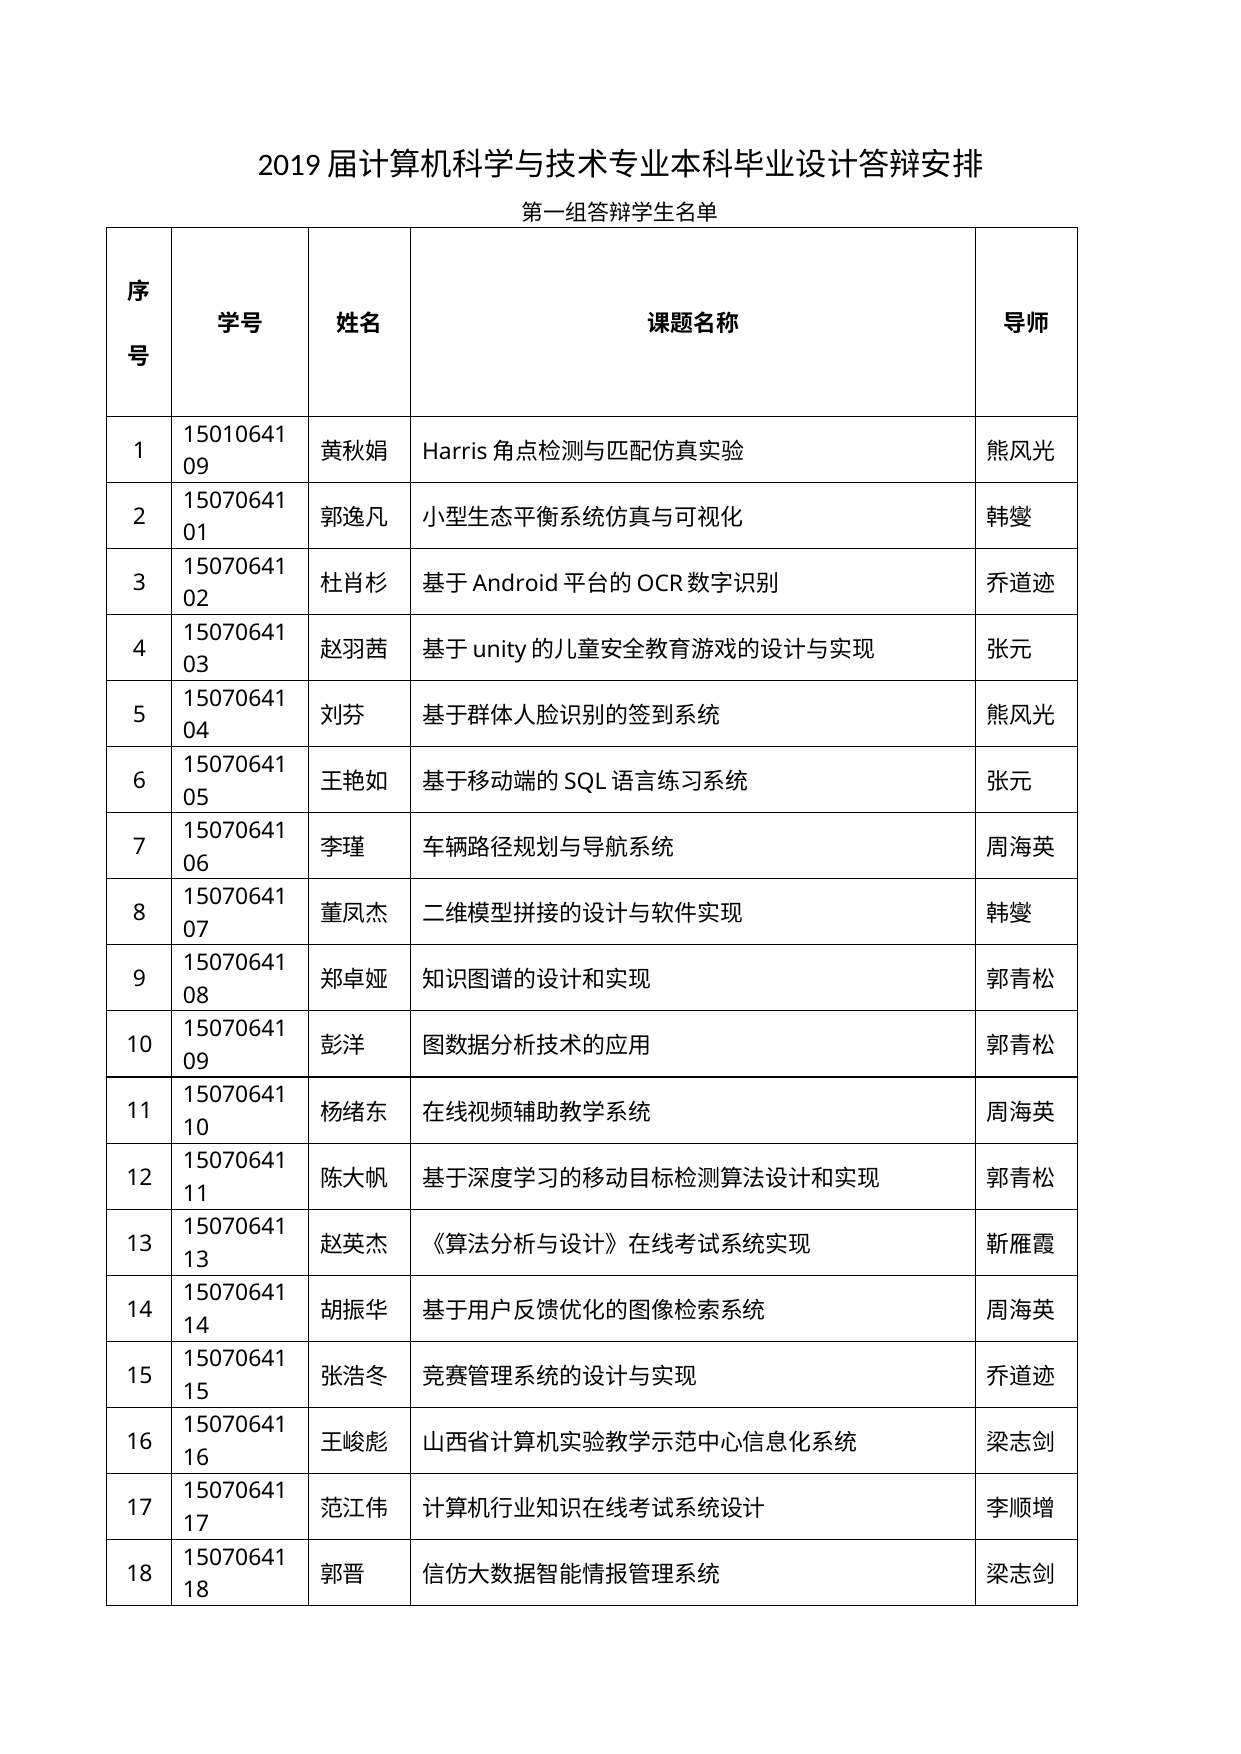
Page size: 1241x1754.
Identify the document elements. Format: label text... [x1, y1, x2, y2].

table_cell 计算机行业知识在线考试系统设计 [411, 1474, 975, 1539]
table_cell 基于用户反馈优化的图像检索系统 [411, 1276, 975, 1341]
table_cell 13 [107, 1210, 171, 1274]
table_cell 黄秋娟 [309, 417, 410, 482]
table_cell 刘芬 [309, 681, 410, 746]
table_cell 4 [107, 615, 171, 680]
table_header 姓名 [309, 228, 410, 416]
table_cell 1507064104 [172, 681, 308, 746]
table_cell 张浩冬 [309, 1342, 410, 1407]
table_cell 小型生态平衡系统仿真与可视化 [411, 483, 975, 548]
table_cell 赵羽茜 [309, 615, 410, 680]
table_cell 周海英 [976, 813, 1077, 878]
table_cell 10 [107, 1011, 171, 1076]
table_cell 知识图谱的设计和实现 [411, 945, 975, 1010]
table_cell 1501064109 [172, 417, 308, 482]
table_cell 山西省计算机实验教学示范中心信息化系统 [411, 1408, 975, 1473]
table_cell 在线视频辅助教学系统 [411, 1078, 975, 1142]
table_cell 范江伟 [309, 1474, 410, 1539]
table_cell 董凤杰 [309, 879, 410, 944]
table_cell 1507064116 [172, 1408, 308, 1473]
table_cell 2 [107, 483, 171, 548]
table_cell 郭青松 [976, 945, 1077, 1010]
table_cell 郭逸凡 [309, 483, 410, 548]
table_cell 靳雁霞 [976, 1210, 1077, 1274]
table_cell 6 [107, 747, 171, 812]
table_cell 1507064109 [172, 1011, 308, 1076]
table_cell 基于Android平台的OCR数字识别 [411, 549, 975, 614]
table_cell 杜肖杉 [309, 549, 410, 614]
table_cell 12 [107, 1144, 171, 1208]
table_cell 1507064107 [172, 879, 308, 944]
table_cell 1507064111 [172, 1144, 308, 1208]
table_cell 基于群体人脸识别的签到系统 [411, 681, 975, 746]
table_cell 1507064110 [172, 1078, 308, 1142]
table_cell 15 [107, 1342, 171, 1407]
table_cell 王峻彪 [309, 1408, 410, 1473]
table_cell 张元 [976, 747, 1077, 812]
table_cell 二维模型拼接的设计与软件实现 [411, 879, 975, 944]
table_cell 11 [107, 1078, 171, 1142]
table_cell 1 [107, 417, 171, 482]
table_cell 16 [107, 1408, 171, 1473]
table_cell 1507064115 [172, 1342, 308, 1407]
table_cell 竞赛管理系统的设计与实现 [411, 1342, 975, 1407]
table_cell 韩燮 [976, 483, 1077, 548]
table_cell 5 [107, 681, 171, 746]
table_cell 图数据分析技术的应用 [411, 1011, 975, 1076]
table_cell 1507064101 [172, 483, 308, 548]
table_cell 7 [107, 813, 171, 878]
table_cell 熊风光 [976, 417, 1077, 482]
table_cell 9 [107, 945, 171, 1010]
table_cell 李瑾 [309, 813, 410, 878]
table_cell 1507064117 [172, 1474, 308, 1539]
table_cell 韩燮 [976, 879, 1077, 944]
table_cell 1507064102 [172, 549, 308, 614]
table_cell 杨绪东 [309, 1078, 410, 1142]
table_cell 《算法分析与设计》在线考试系统实现 [411, 1210, 975, 1274]
table_cell 18 [107, 1540, 171, 1605]
text 2019届计算机科学与技术专业本科毕业设计答辩安排 [118, 129, 1122, 194]
table_cell 1507064114 [172, 1276, 308, 1341]
table_cell 17 [107, 1474, 171, 1539]
table_cell 1507064108 [172, 945, 308, 1010]
table_cell 基于unity的儿童安全教育游戏的设计与实现 [411, 615, 975, 680]
table_cell 郑卓娅 [309, 945, 410, 1010]
table_cell Harris角点检测与匹配仿真实验 [411, 417, 975, 482]
table_cell 1507064113 [172, 1210, 308, 1274]
table_cell 陈大帆 [309, 1144, 410, 1208]
table_cell 车辆路径规划与导航系统 [411, 813, 975, 878]
table_cell 乔道迹 [976, 549, 1077, 614]
table_cell 梁志剑 [976, 1408, 1077, 1473]
table_cell 1507064103 [172, 615, 308, 680]
table_cell 郭晋 [309, 1540, 410, 1605]
table_header 导师 [976, 228, 1077, 416]
table_cell 1507064118 [172, 1540, 308, 1605]
table_cell 14 [107, 1276, 171, 1341]
table_header 序号 [107, 228, 171, 416]
table_cell 周海英 [976, 1078, 1077, 1142]
table_cell 张元 [976, 615, 1077, 680]
table_header 学号 [172, 228, 308, 416]
table_cell 1507064106 [172, 813, 308, 878]
table_cell 彭洋 [309, 1011, 410, 1076]
table_cell 1507064105 [172, 747, 308, 812]
table_cell 郭青松 [976, 1144, 1077, 1208]
table_cell 梁志剑 [976, 1540, 1077, 1605]
text 第一组答辩学生名单 [118, 194, 1122, 227]
table_cell 郭青松 [976, 1011, 1077, 1076]
table_cell 周海英 [976, 1276, 1077, 1341]
table_cell 熊风光 [976, 681, 1077, 746]
table_cell 赵英杰 [309, 1210, 410, 1274]
table_cell 王艳如 [309, 747, 410, 812]
table_header 课题名称 [411, 228, 975, 416]
table_cell 李顺增 [976, 1474, 1077, 1539]
table_cell 基于移动端的SQL语言练习系统 [411, 747, 975, 812]
table_cell 8 [107, 879, 171, 944]
table_cell 3 [107, 549, 171, 614]
table_cell 乔道迹 [976, 1342, 1077, 1407]
table_cell 基于深度学习的移动目标检测算法设计和实现 [411, 1144, 975, 1208]
table_cell 信仿大数据智能情报管理系统 [411, 1540, 975, 1605]
table_cell 胡振华 [309, 1276, 410, 1341]
